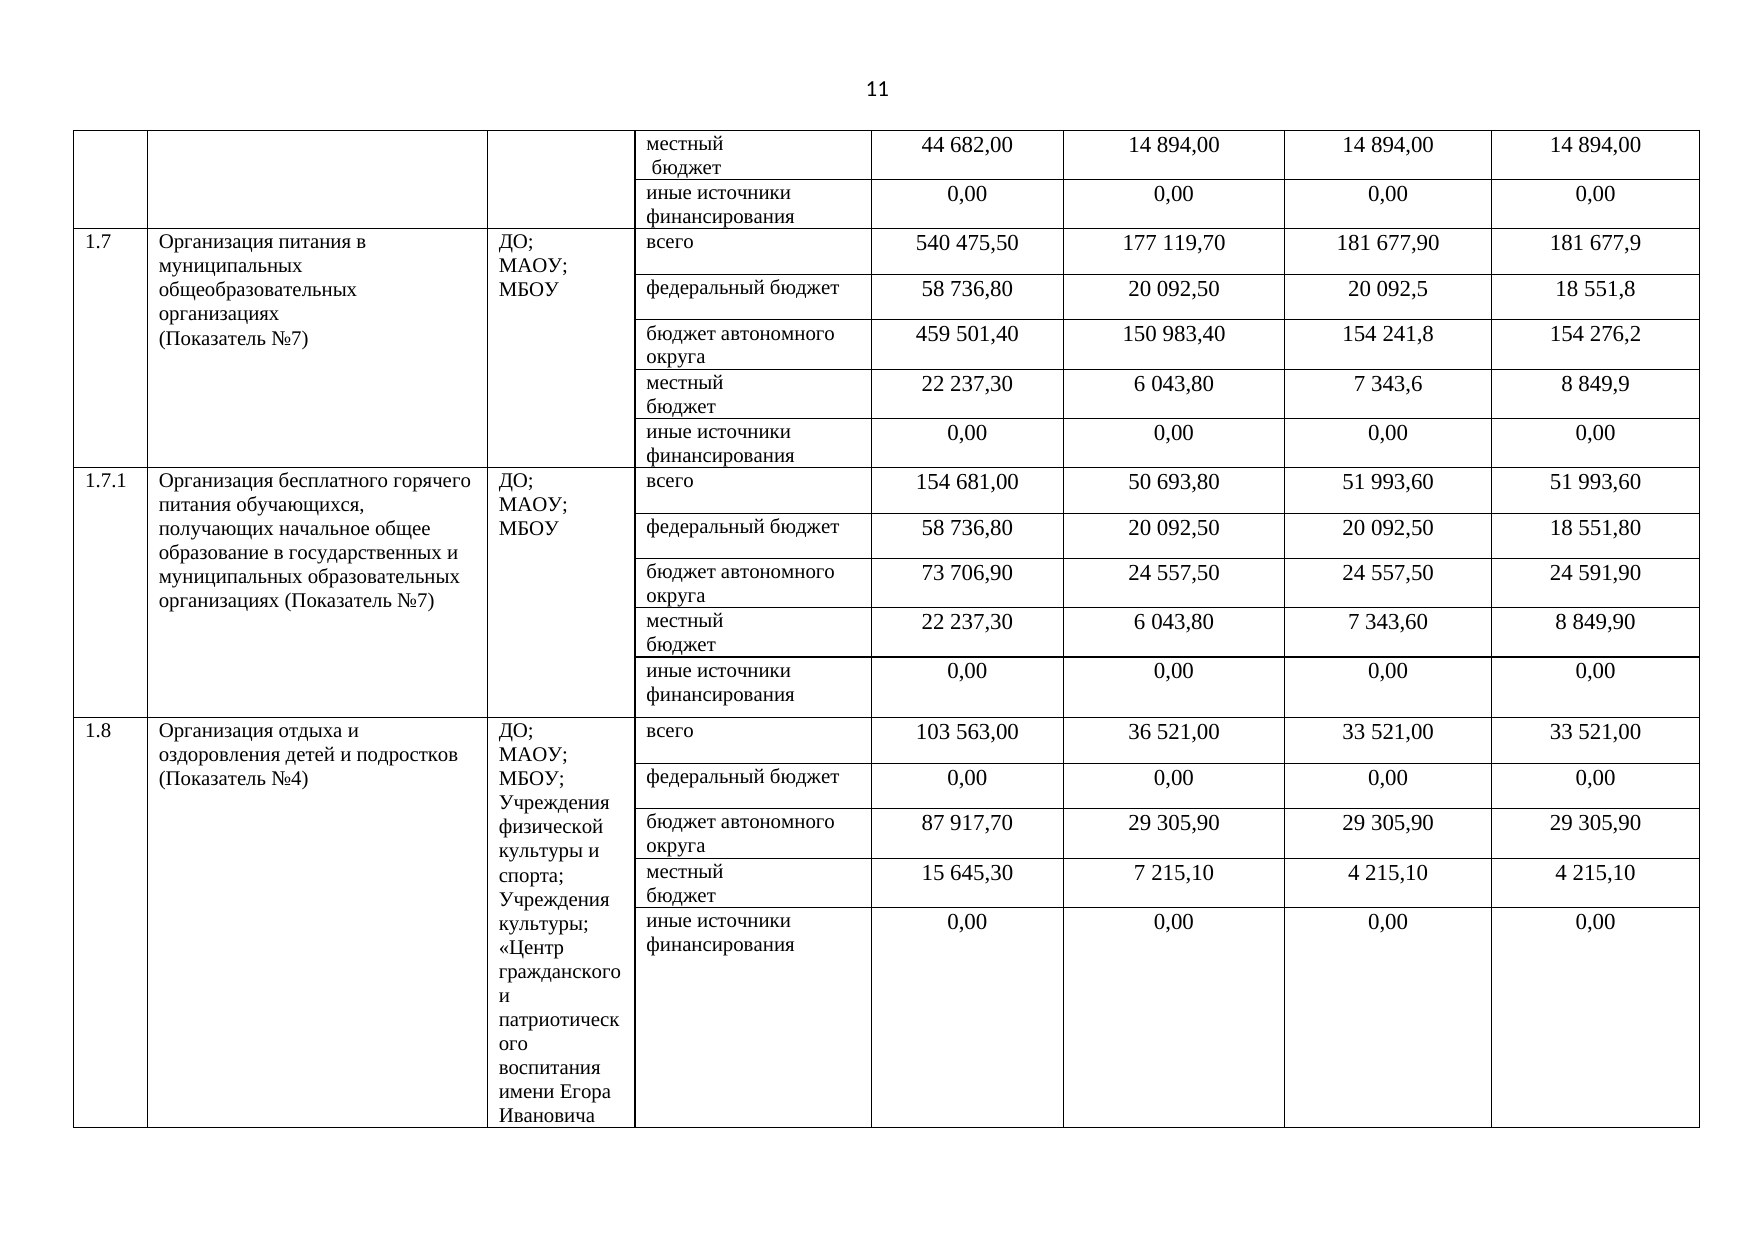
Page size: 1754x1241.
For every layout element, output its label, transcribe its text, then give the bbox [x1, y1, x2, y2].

table_cell 51 993,60 [1285, 468, 1491, 512]
table_cell 0,00 [1064, 180, 1284, 228]
table_cell 6 043,80 [1064, 370, 1284, 418]
table_cell 0,00 [1064, 764, 1284, 808]
table_cell 0,00 [1064, 419, 1284, 467]
table_cell 50 693,80 [1064, 468, 1284, 512]
table_cell 44 682,00 [872, 131, 1063, 179]
table_cell всего [636, 468, 871, 512]
table_cell 20 092,5 [1285, 275, 1491, 319]
table_cell 24 557,50 [1285, 559, 1491, 607]
table_cell 8 849,9 [1492, 370, 1699, 418]
table_cell 14 894,00 [1064, 131, 1284, 179]
table_cell 0,00 [1064, 658, 1284, 717]
table_cell 29 305,90 [1492, 809, 1699, 857]
table_cell 20 092,50 [1285, 514, 1491, 558]
table_cell 73 706,90 [872, 559, 1063, 607]
table_cell 20 092,50 [1064, 275, 1284, 319]
table_cell 540 475,50 [872, 229, 1063, 274]
table_cell 0,00 [1064, 908, 1284, 1127]
table_cell 14 894,00 [1492, 131, 1699, 179]
table_cell ДО; МАОУ; МБОУ [488, 468, 634, 717]
table_cell 0,00 [1492, 764, 1699, 808]
table_cell местный бюджет [636, 859, 871, 907]
table_cell 4 215,10 [1285, 859, 1491, 907]
table_cell 58 736,80 [872, 514, 1063, 558]
table_cell 0,00 [1492, 180, 1699, 228]
table_cell бюджет автономного округа [636, 809, 871, 857]
table_cell 33 521,00 [1285, 718, 1491, 763]
table_cell 29 305,90 [1285, 809, 1491, 857]
table_cell 15 645,30 [872, 859, 1063, 907]
table_cell всего [636, 718, 871, 763]
table_cell федеральный бюджет [636, 514, 871, 558]
table_cell 0,00 [1492, 658, 1699, 717]
table_cell 51 993,60 [1492, 468, 1699, 512]
table_cell 8 849,90 [1492, 608, 1699, 656]
table_cell всего [636, 229, 871, 274]
table_cell ДО; МАОУ; МБОУ; Учреждения физической культуры и спорта; Учреждения культуры; «Центр гражданского и патриотического воспитания имени Егора Ивановича Горбатова» [488, 718, 634, 1127]
table_cell 7 343,6 [1285, 370, 1491, 418]
table_cell 0,00 [872, 908, 1063, 1127]
table_cell Организация питания в муниципальных общеобразовательных организациях (Показатель №7) [148, 229, 487, 467]
table_cell бюджет автономного округа [636, 559, 871, 607]
table_cell федеральный бюджет [636, 764, 871, 808]
table_cell ДО; МАОУ; МБОУ [488, 229, 634, 467]
table_cell 1.8 [74, 718, 147, 1127]
table_cell 20 092,50 [1064, 514, 1284, 558]
table_cell 0,00 [1492, 908, 1699, 1127]
table_cell Организация отдыха и оздоровления детей и подростков (Показатель №4) [148, 718, 487, 1127]
table_cell 0,00 [872, 419, 1063, 467]
table_cell 14 894,00 [1285, 131, 1491, 179]
table_cell 181 677,90 [1285, 229, 1491, 274]
table_cell 6 043,80 [1064, 608, 1284, 656]
table_cell 0,00 [872, 764, 1063, 808]
table_cell 22 237,30 [872, 370, 1063, 418]
table_cell местный бюджет [636, 131, 871, 179]
table_cell 0,00 [1285, 764, 1491, 808]
table_cell местный бюджет [636, 608, 871, 656]
table_cell 58 736,80 [872, 275, 1063, 319]
table_cell 0,00 [1285, 180, 1491, 228]
table_cell 150 983,40 [1064, 320, 1284, 368]
table_cell 18 551,80 [1492, 514, 1699, 558]
table_cell 0,00 [1285, 419, 1491, 467]
table_cell 18 551,8 [1492, 275, 1699, 319]
table_cell 103 563,00 [872, 718, 1063, 763]
table_cell Организация бесплатного горячего питания обучающихся, получающих начальное общее образование в государственных и муниципальных образовательных организациях (Показатель №7) [148, 468, 487, 717]
table_cell местный бюджет [636, 370, 871, 418]
table_cell 0,00 [1285, 658, 1491, 717]
table_cell 33 521,00 [1492, 718, 1699, 763]
table_cell 154 681,00 [872, 468, 1063, 512]
table_cell 36 521,00 [1064, 718, 1284, 763]
table_cell бюджет автономного округа [636, 320, 871, 368]
table_cell 22 237,30 [872, 608, 1063, 656]
table_cell 24 557,50 [1064, 559, 1284, 607]
table_cell 29 305,90 [1064, 809, 1284, 857]
table_cell 154 241,8 [1285, 320, 1491, 368]
table_cell 7 343,60 [1285, 608, 1491, 656]
table_cell 24 591,90 [1492, 559, 1699, 607]
table_cell 4 215,10 [1492, 859, 1699, 907]
table_cell 0,00 [1492, 419, 1699, 467]
table_cell федеральный бюджет [636, 275, 871, 319]
table_cell 1.7 [74, 229, 147, 467]
table_cell 459 501,40 [872, 320, 1063, 368]
table_cell 0,00 [1285, 908, 1491, 1127]
table_cell иные источники финансирования [636, 658, 871, 717]
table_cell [636, 908, 871, 1127]
table_cell 1.7.1 [74, 468, 147, 717]
table_cell 181 677,9 [1492, 229, 1699, 274]
table_cell 154 276,2 [1492, 320, 1699, 368]
table_cell 177 119,70 [1064, 229, 1284, 274]
table_cell иные источники финансирования [636, 419, 871, 467]
table_cell 0,00 [872, 180, 1063, 228]
table_cell 0,00 [872, 658, 1063, 717]
table_cell 87 917,70 [872, 809, 1063, 857]
table_cell 7 215,10 [1064, 859, 1284, 907]
table_cell иные источники финансирования [636, 180, 871, 228]
